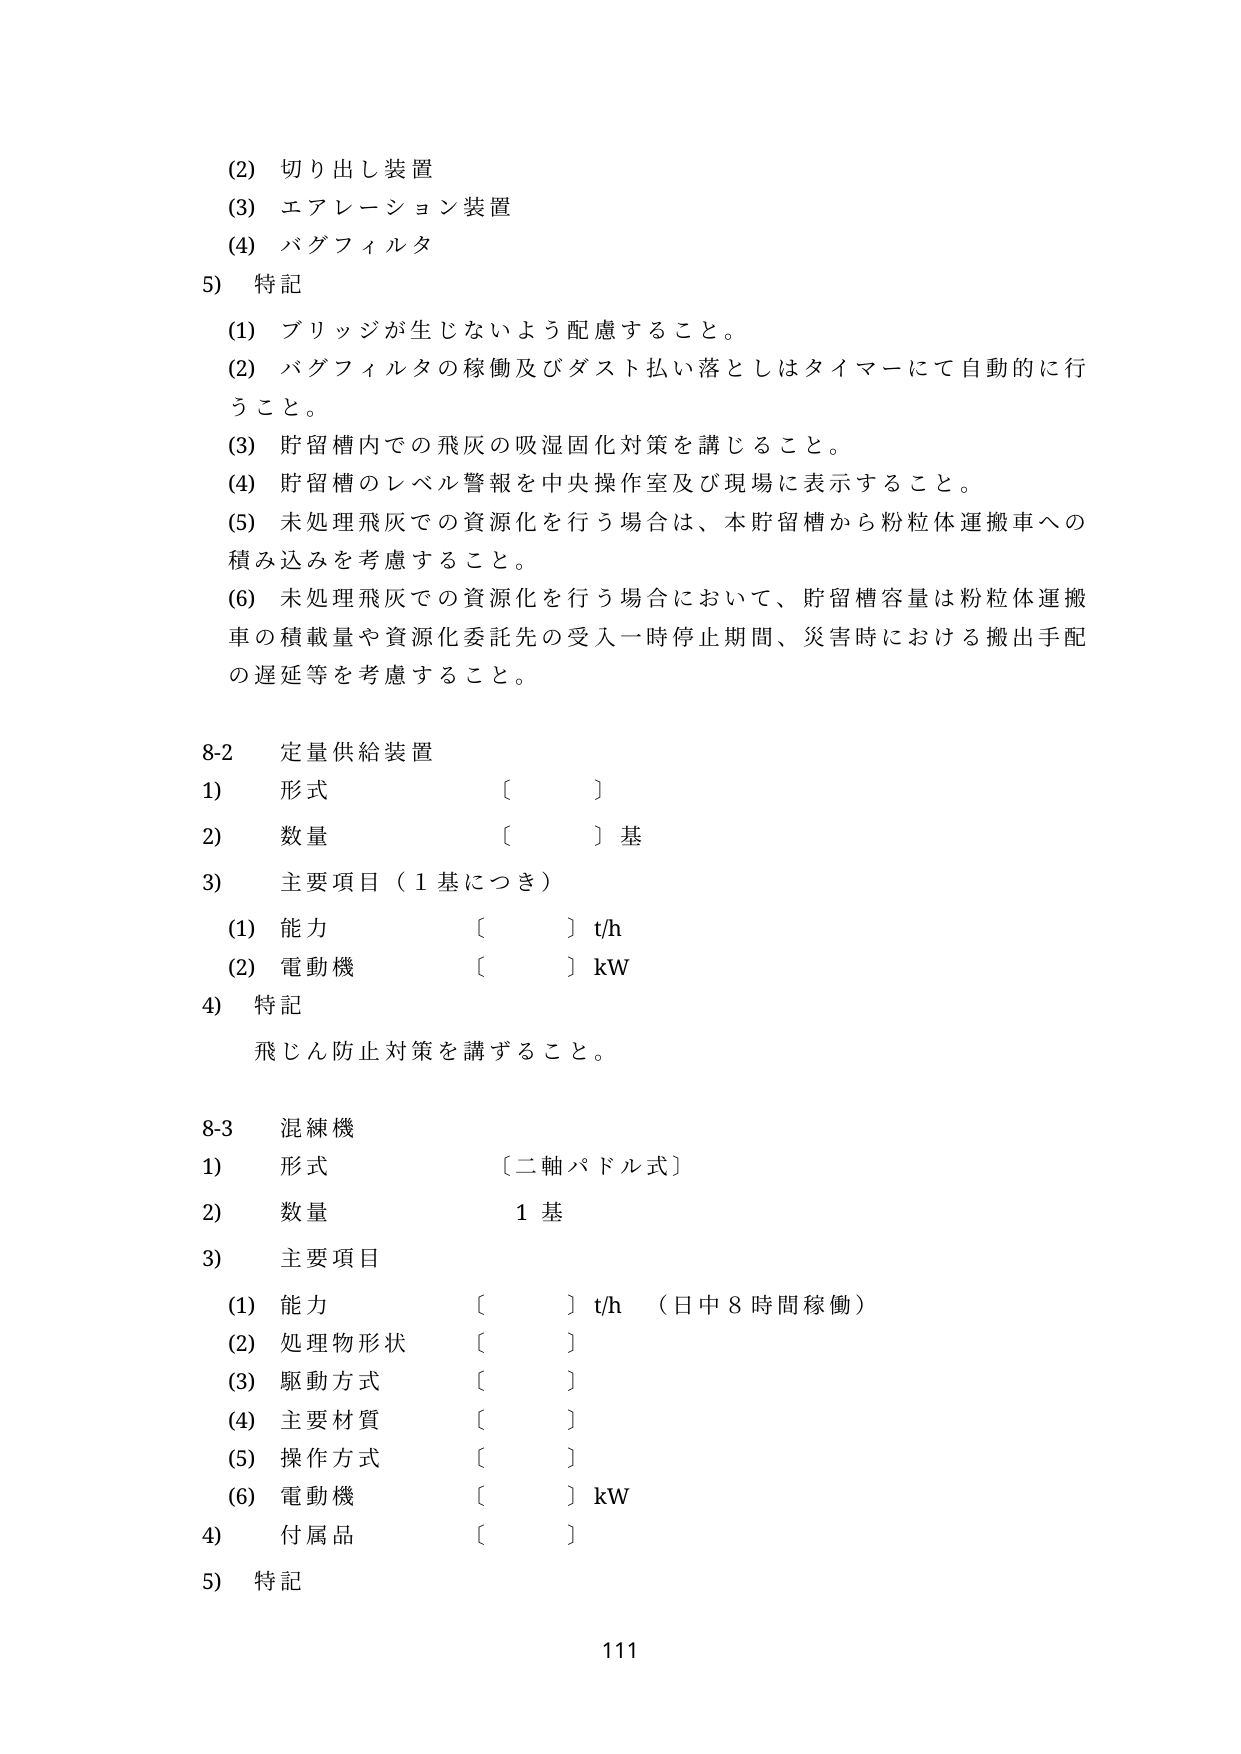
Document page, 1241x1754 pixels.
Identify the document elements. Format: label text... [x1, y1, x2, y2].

subtitle 特記 [197, 264, 1091, 302]
text 8-3 混練機 [179, 1108, 1091, 1146]
subtitle 未処理飛灰での資源化を行う場合において、貯留槽容量は粉粒体運搬車の積載量や資源化委託先の受入一時停止期間、災害時における搬出手配の遅延等を考慮すること。 [208, 578, 1091, 693]
subtitle 能力 〔 〕t/h（日中８時間稼働） [208, 1284, 1091, 1323]
subtitle 駆動方式 〔 〕 [208, 1361, 1091, 1399]
subtitle 能力 〔 〕t/h [208, 908, 1091, 947]
subtitle 形式 〔二軸パドル式〕 [197, 1146, 1091, 1184]
subtitle 貯留槽内での飛灰の吸湿固化対策を講じること。 [208, 425, 1091, 463]
subtitle ブリッジが生じないよう配慮すること。 [208, 310, 1091, 348]
subtitle 操作方式 〔 〕 [208, 1438, 1091, 1476]
subtitle 形式 〔 〕 [197, 770, 1091, 808]
subtitle 主要項目 [197, 1238, 1091, 1277]
subtitle 数量 1基 [197, 1192, 1091, 1231]
subtitle 数量 〔 〕基 [197, 816, 1091, 854]
subtitle 処理物形状 〔 〕 [208, 1323, 1091, 1361]
subtitle エアレーション装置 [208, 187, 1091, 225]
subtitle 主要項目（１基につき） [197, 862, 1091, 900]
subtitle 電動機 〔 〕kW [208, 1476, 1091, 1514]
subtitle 特記 [197, 985, 1091, 1023]
subtitle 貯留槽のレベル警報を中央操作室及び現場に表示すること。 [208, 463, 1091, 501]
subtitle 特記 [197, 1561, 1091, 1599]
subtitle 付属品 〔 〕 [197, 1514, 1091, 1553]
text 8-2 定量供給装置 [179, 731, 1091, 770]
subtitle 主要材質 〔 〕 [208, 1399, 1091, 1438]
subtitle 未処理飛灰での資源化を行う場合は、本貯留槽から粉粒体運搬車への積み込みを考慮すること。 [208, 501, 1091, 578]
subtitle 切り出し装置 [208, 149, 1091, 187]
subtitle 電動機 〔 〕kW [208, 947, 1091, 985]
subtitle バグフィルタの稼働及びダスト払い落としはタイマーにて自動的に行うこと。 [208, 348, 1091, 425]
text 飛じん防止対策を講ずること。 [149, 1031, 1091, 1069]
subtitle バグフィルタ [208, 225, 1091, 264]
